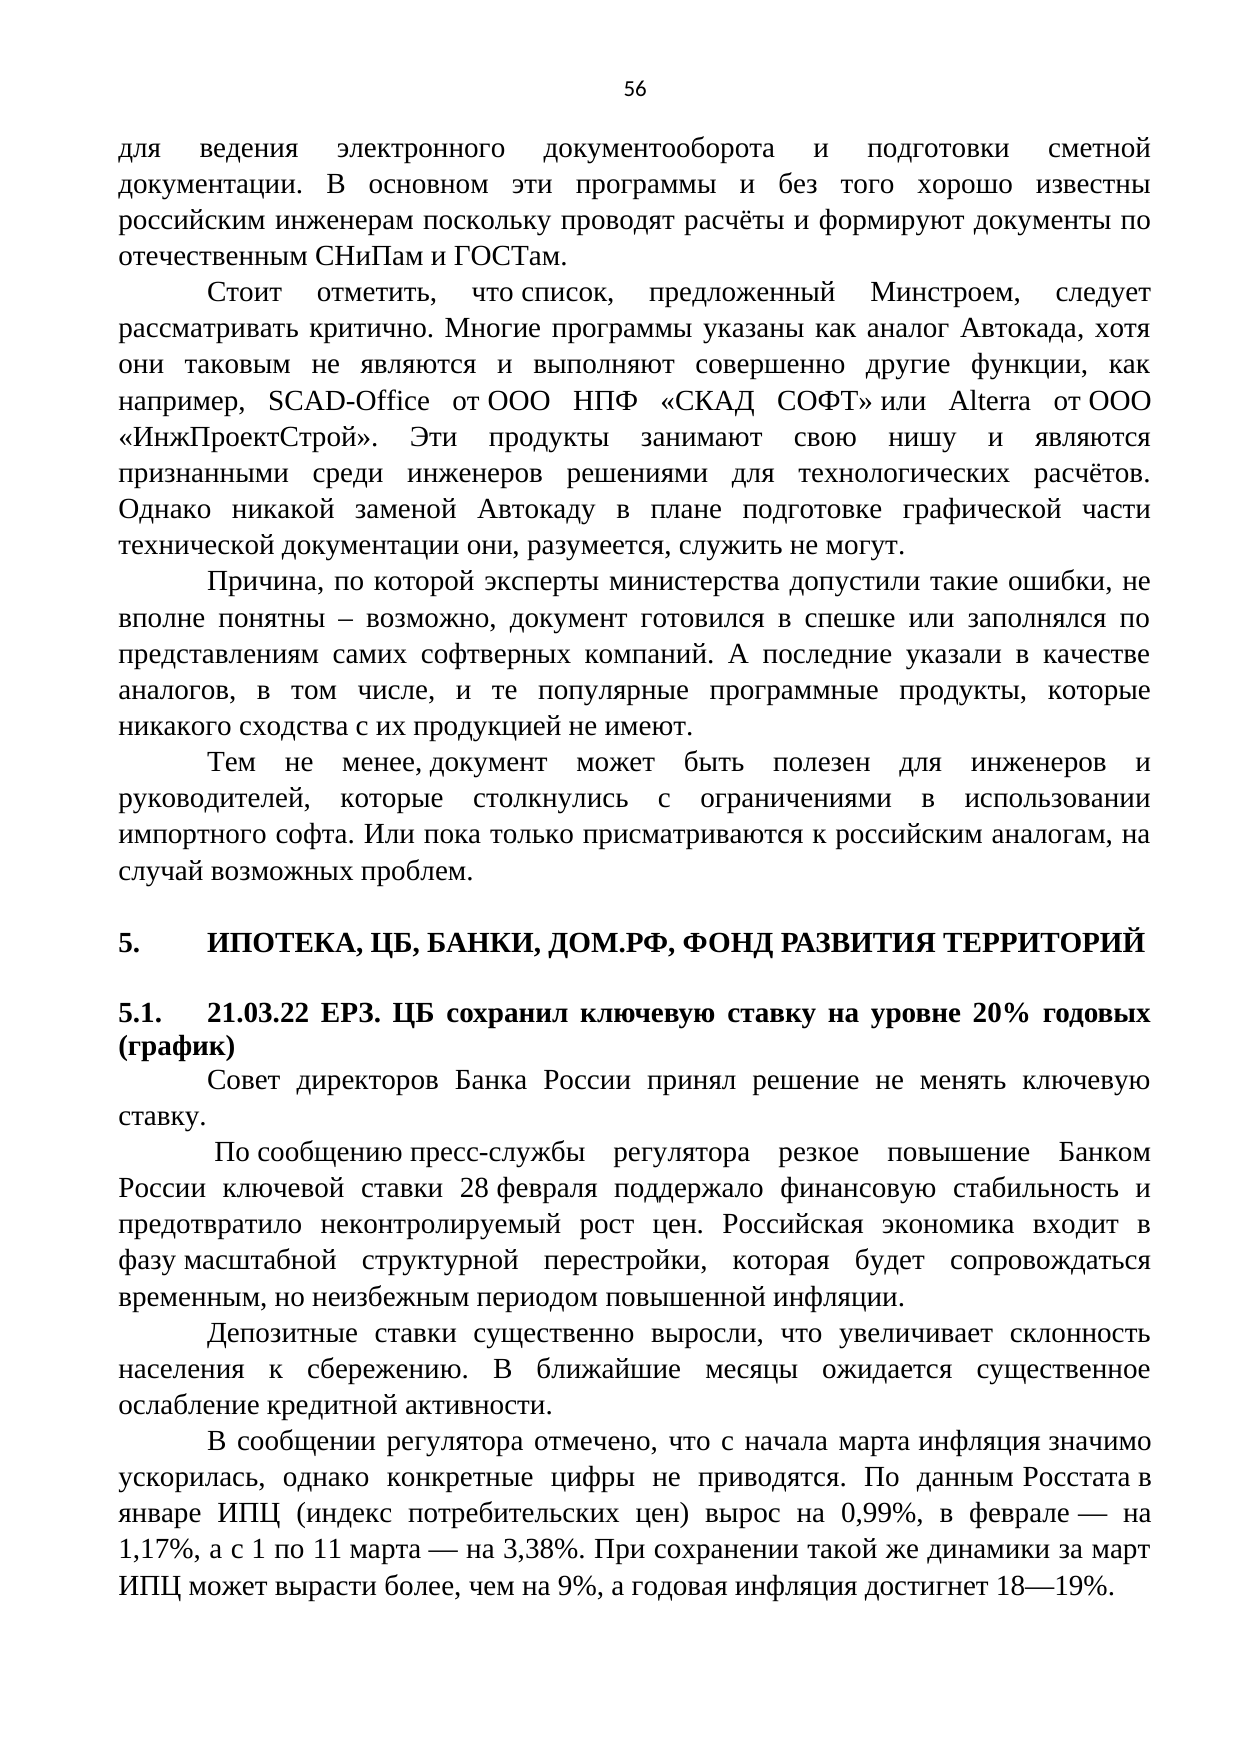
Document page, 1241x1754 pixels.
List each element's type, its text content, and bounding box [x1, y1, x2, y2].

text Стоит отметить, что список, предложенный Минстроем, следует рассматривать критично. Многие программы указаны как аналог Автокада, хотя они таковым не являются и выполняют совершенно другие функции, как например, SCAD-Office от ООО НПФ «СКАД СОФТ» или Alterra от ООО «ИнжПроектСтрой». Эти продукты занимают свою нишу и являются признанными среди инженеров решениями для технологических расчётов. Однако никакой заменой Автокаду в плане подготовке графической части технической документации они, разумеется, служить не могут. [118, 274, 1152, 561]
text В сообщении регулятора отмечено, что с начала марта инфляция значимо ускорилась, однако конкретные цифры не приводятся. По данным Росстата в январе ИПЦ (индекс потребительских цен) вырос на 0,99%, в феврале — на 1,17%, а с 1 по 11 марта — на 3,38%. При сохранении такой же динамики за март ИПЦ может вырасти более, чем на 9%, а годовая инфляция достигнет 18—19%. [118, 1423, 1152, 1601]
text Тем не менее, документ может быть полезен для инженеров и руководителей, которые столкнулись с ограничениями в использовании импортного софта. Или пока только присматриваются к российским аналогам, на случай возможных проблем. [118, 744, 1152, 886]
text Причина, по которой эксперты министерства допустили такие ошибки, не вполне понятны – возможно, документ готовился в спешке или заполнялся по представлениям самих софтверных компаний. А последние указали в качестве аналогов, в том числе, и те популярные программные продукты, которые никакого сходства с их продукцией не имеют. [118, 563, 1152, 742]
text По сообщению пресс-службы регулятора резкое повышение Банком России ключевой ставки 28 февраля поддержало финансовую стабильность и предотвратило неконтролируемый рост цен. Российская экономика входит в фазу масштабной структурной перестройки, которая будет сопровождаться временным, но неизбежным периодом повышенной инфляции. [118, 1134, 1152, 1312]
text Депозитные ставки существенно выросли, что увеличивает склонность населения к сбережению. В ближайшие месяцы ожидается существенное ослабление кредитной активности. [118, 1315, 1152, 1421]
text Совет директоров Банка России принял решение не менять ключевую ставку. [118, 1062, 1152, 1131]
subtitle ИПОТЕКА, ЦБ, БАНКИ, ДОМ.РФ, ФОНД РАЗВИТИЯ ТЕРРИТОРИЙ [118, 925, 1152, 958]
subtitle 21.03.22 ЕРЗ. ЦБ сохранил ключевую ставку на уровне 20% годовых (график) [118, 995, 1152, 1062]
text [118, 130, 1152, 272]
